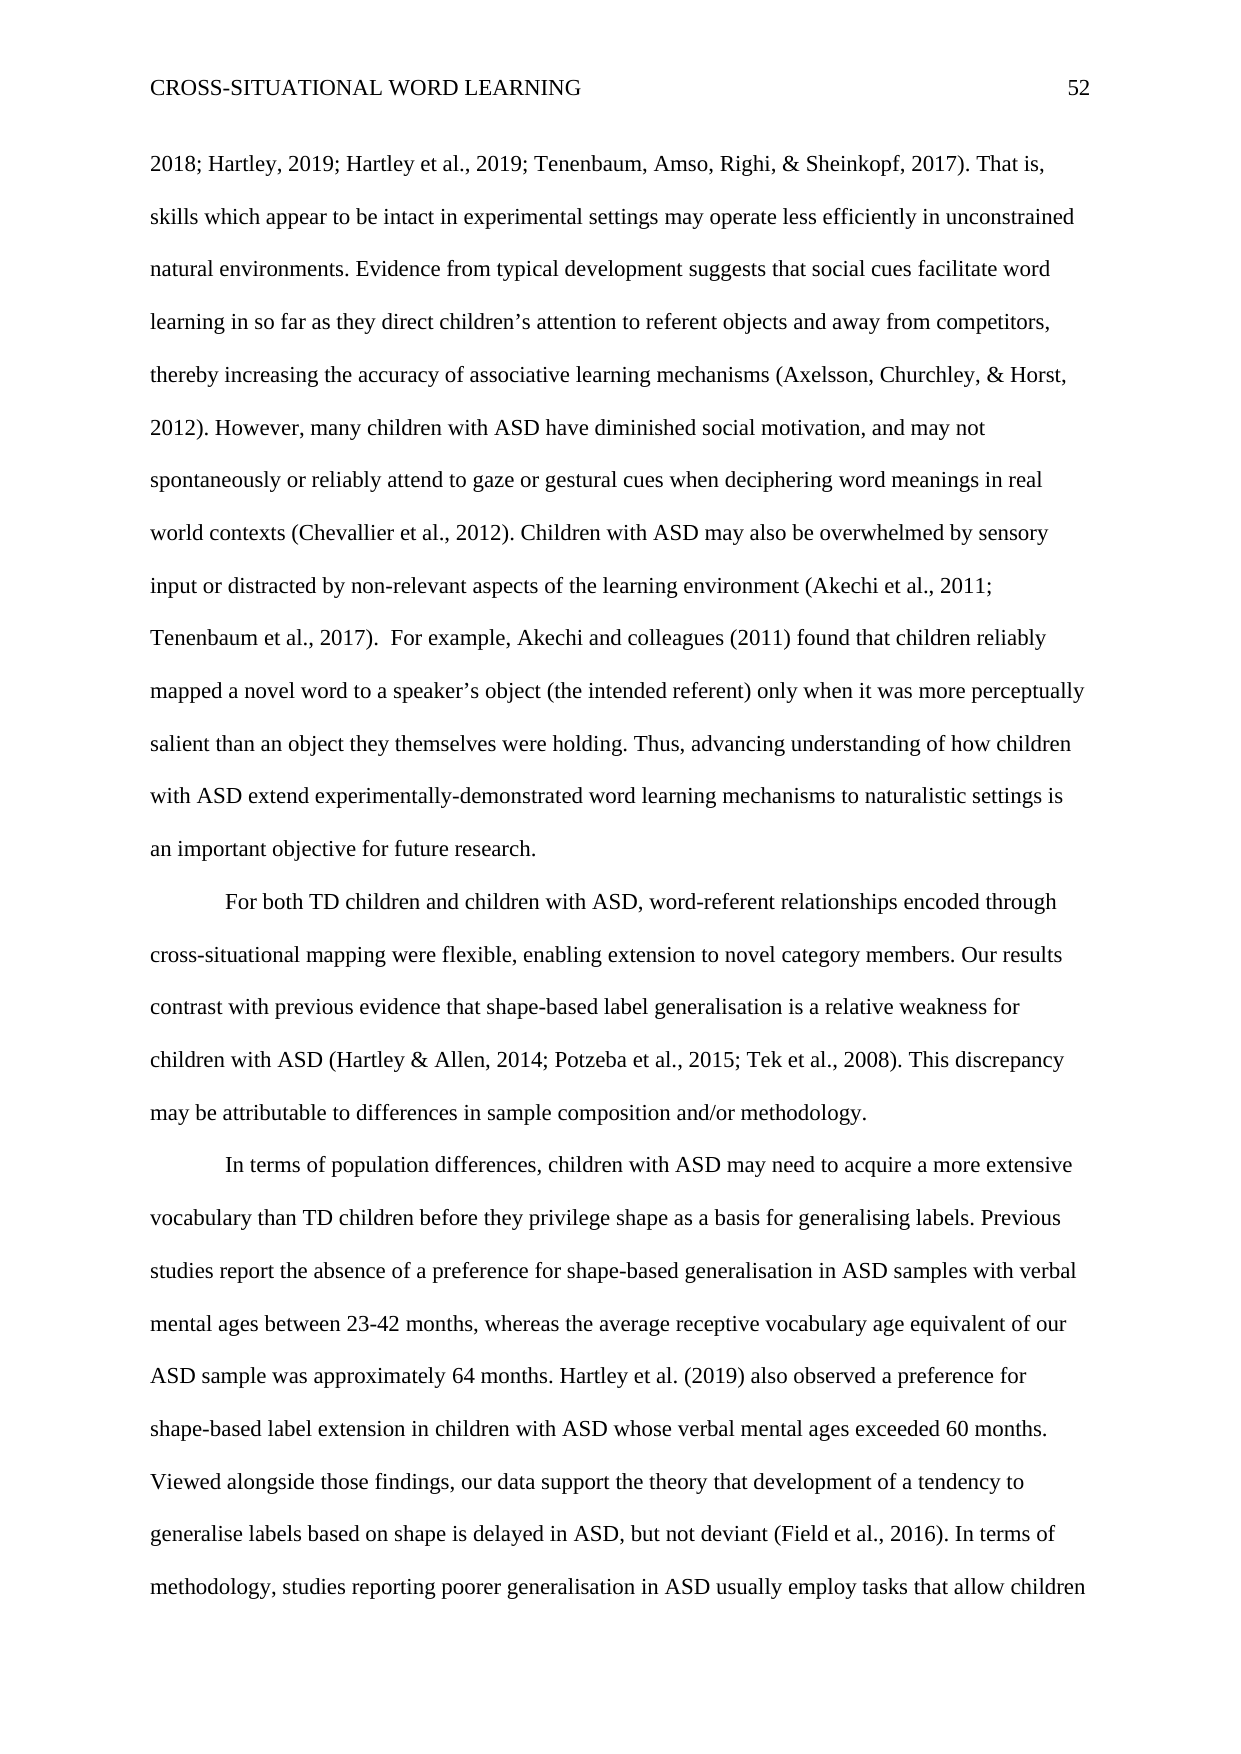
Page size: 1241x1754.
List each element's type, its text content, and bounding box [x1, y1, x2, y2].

text For both TD children and children with ASD, word-referent relationships encoded through cross-situational mapping were flexible, enabling extension to novel category members. Our results contrast with previous evidence that shape-based label generalisation is a relative weakness for children with ASD (Hartley & Allen, 2014; Potzeba et al., 2015; Tek et al., 2008). This discrepancy may be attributable to differences in sample composition and/or methodology. [150, 888, 1090, 1125]
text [150, 1151, 1090, 1599]
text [150, 150, 1090, 862]
